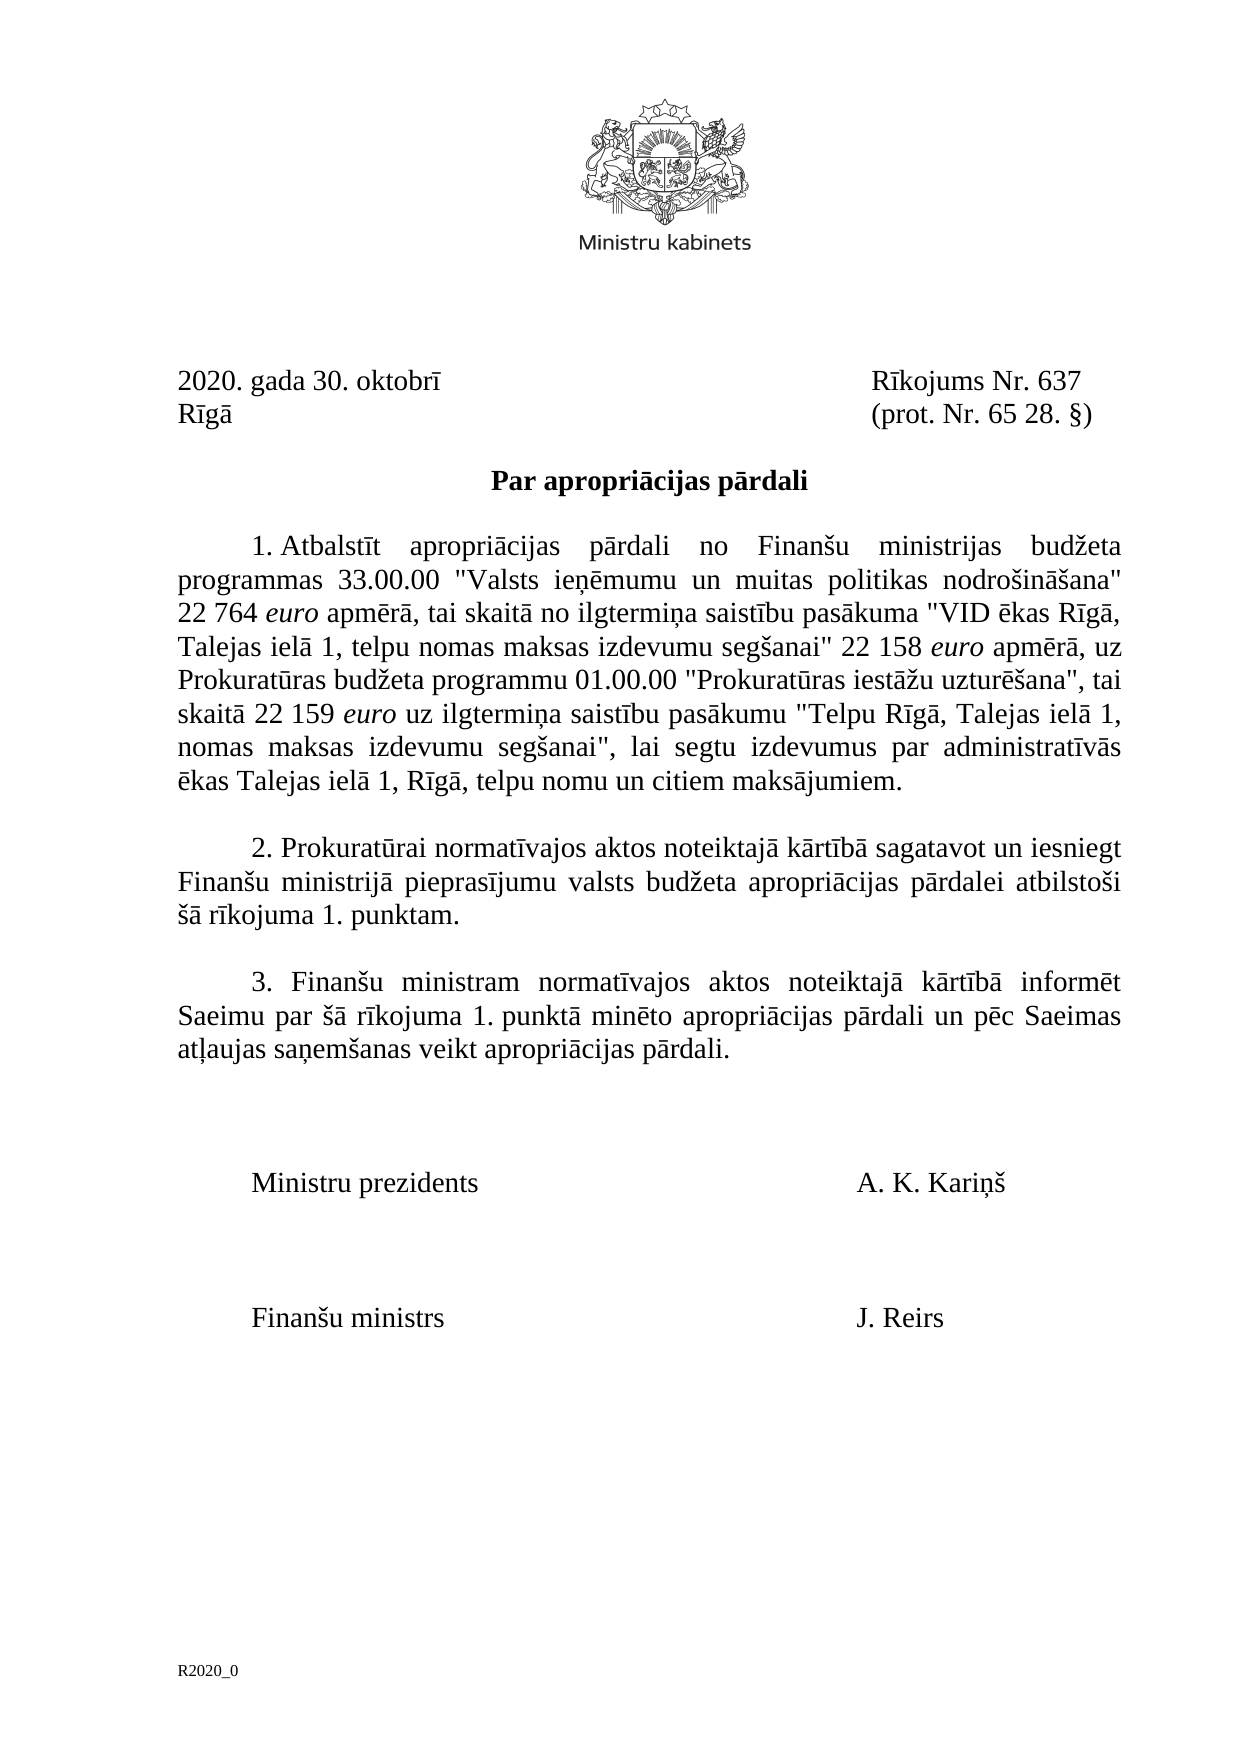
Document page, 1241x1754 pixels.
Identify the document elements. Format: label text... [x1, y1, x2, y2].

list 3. Finanšu ministram normatīvajos aktos noteiktajā kārtībā informēt Saeimu par šā rīkojuma 1. punktā minēto apropriācijas pārdali un pēc Saeimas atļaujas saņemšanas veikt apropriācijas pārdali. [177, 964, 1122, 1065]
text Rīgā (prot. Nr. 65 28. §) [177, 396, 1122, 430]
picture [177, 97, 1152, 263]
text Par apropriācijas pārdali [177, 463, 1122, 497]
list 1. Atbalstīt apropriācijas pārdali no Finanšu ministrijas budžeta programmas 33.00.00 "Valsts ieņēmumu un muitas politikas nodrošināšana" 22 764 euro apmērā, tai skaitā no ilgtermiņa saistību pasākuma "VID ēkas Rīgā, Talejas ielā 1, telpu nomas maksas izdevumu segšanai" 22 158 euro apmērā, uz Prokuratūras budžeta programmu 01.00.00 "Prokuratūras iestāžu uzturēšana", tai skaitā 22 159 euro uz ilgtermiņa saistību pasākumu "Telpu Rīgā, Talejas ielā 1, nomas maksas izdevumu segšanai", lai segtu izdevumus par administratīvās ēkas Talejas ielā 1, Rīgā, telpu nomu un citiem maksājumiem. [177, 528, 1122, 797]
text 2020. gada 30. oktobrī Rīkojums Nr. 637 [177, 363, 1122, 396]
text Finanšu ministrs J. Reirs [177, 1300, 1122, 1333]
list 2. Prokuratūrai normatīvajos aktos noteiktajā kārtībā sagatavot un iesniegt Finanšu ministrijā pieprasījumu valsts budžeta apropriācijas pārdalei atbilstoši šā rīkojuma 1. punktam. [177, 830, 1122, 931]
text Ministru prezidents A. K. Kariņš [177, 1166, 1122, 1199]
